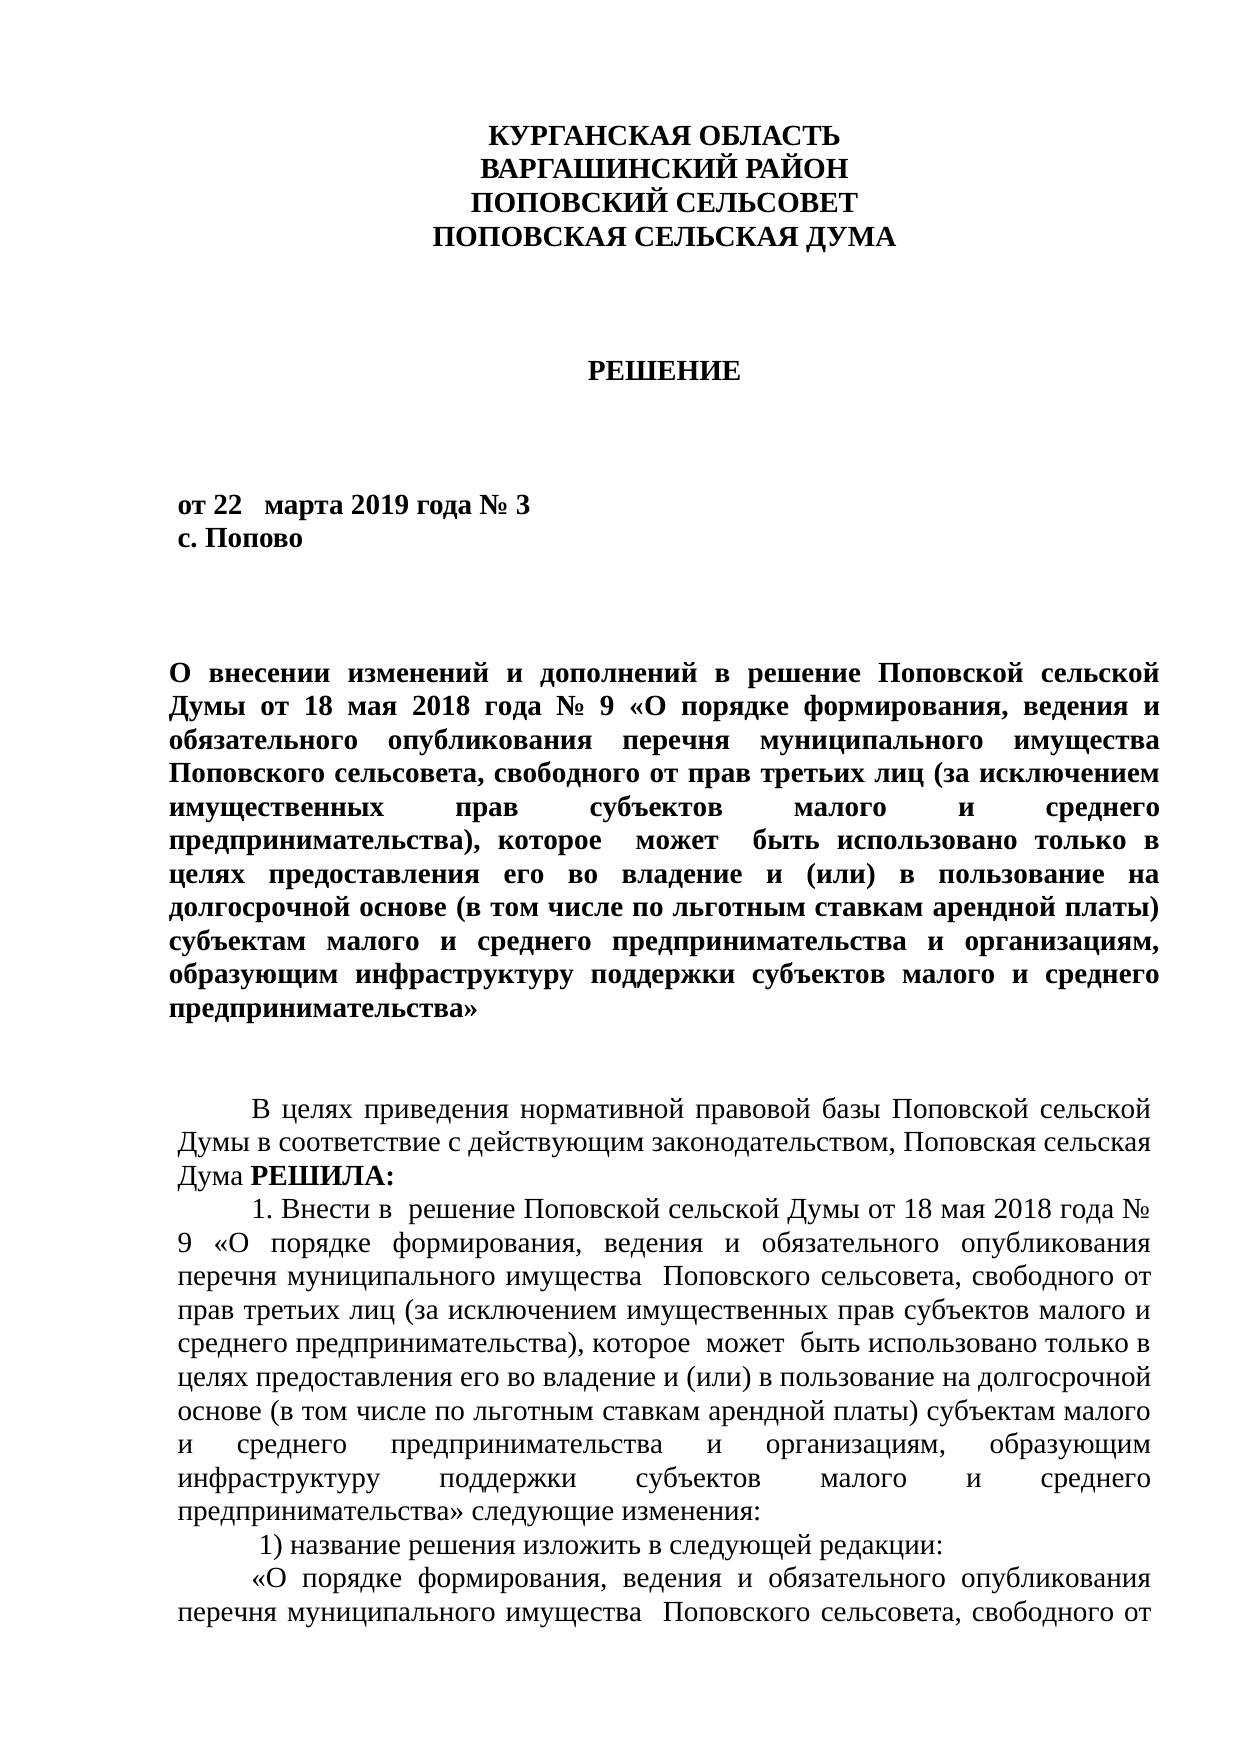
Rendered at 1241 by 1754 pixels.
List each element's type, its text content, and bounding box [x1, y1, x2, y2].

text КУРГАНСКАЯ ОБЛАСТЬ [177, 118, 1152, 152]
text 1) название решения изложить в следующей редакции: [177, 1527, 1152, 1560]
text с. Попово [177, 521, 1152, 554]
table_header О внесении изменений и дополнений в решение Поповской сельской Думы от 18 мая 2018 года № 9 «О порядке формирования, ведения и обязательного опубликования перечня муниципального имущества Поповского сельсовета, свободного от прав третьих лиц (за исключением имущественных прав субъектов малого и среднего предпринимательства), которое может быть использовано только в целях предоставления его во владение и (или) в пользование на долгосрочной основе (в том числе по льготным ставкам арендной платы) субъектам малого и среднего предпринимательства и организациям, образующим инфраструктуру поддержки субъектов малого и среднего предпринимательства» [157, 655, 1172, 1057]
text ПОПОВСКИЙ СЕЛЬСОВЕТ [177, 185, 1152, 219]
text ВАРГАШИНСКИЙ РАЙОН [177, 152, 1152, 185]
text РЕШЕНИЕ [177, 353, 1152, 386]
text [177, 1560, 1152, 1627]
text ПОПОВСКАЯ СЕЛЬСКАЯ ДУМА [177, 219, 1152, 252]
text В целях приведения нормативной правовой базы Поповской сельской Думы в соответствие с действующим законодательством, Поповская сельская Дума РЕШИЛА: [177, 1091, 1152, 1191]
text 1. Внести в решение Поповской сельской Думы от 18 мая 2018 года № 9 «О порядке формирования, ведения и обязательного опубликования перечня муниципального имущества Поповского сельсовета, свободного от прав третьих лиц (за исключением имущественных прав субъектов малого и среднего предпринимательства), которое может быть использовано только в целях предоставления его во владение и (или) в пользование на долгосрочной основе (в том числе по льготным ставкам арендной платы) субъектам малого и среднего предпринимательства и организациям, образующим инфраструктуру поддержки субъектов малого и среднего предпринимательства» следующие изменения: [177, 1191, 1152, 1527]
text от 22 марта 2019 года № 3 [177, 487, 1152, 521]
